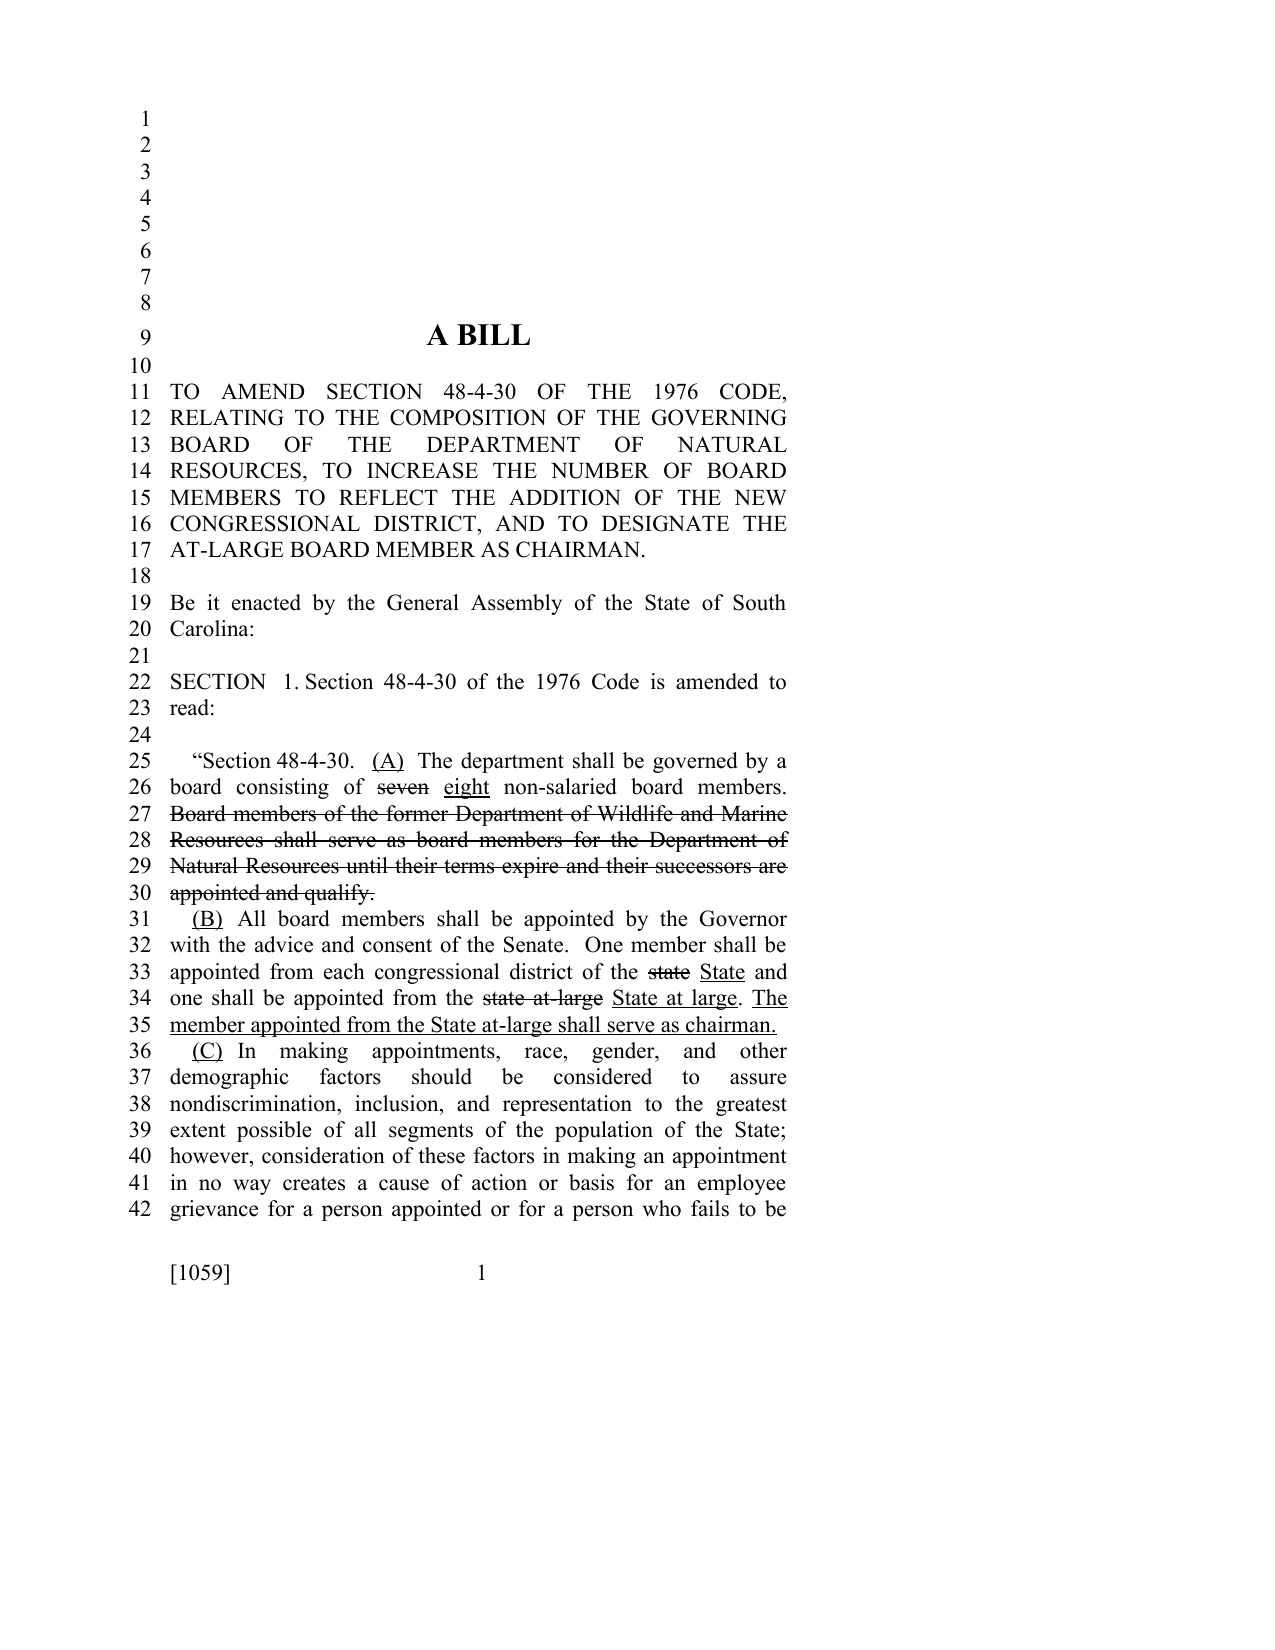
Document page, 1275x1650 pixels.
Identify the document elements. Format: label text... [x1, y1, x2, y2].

text TO AMEND SECTION 48-4-30 OF THE 1976 CODE, RELATING TO THE COMPOSITION OF THE GOVERNING BOARD OF THE DEPARTMENT OF NATURAL RESOURCES, TO INCREASE THE NUMBER OF BOARD MEMBERS TO REFLECT THE ADDITION OF THE NEW CONGRESSIONAL DISTRICT, AND TO DESIGNATE THE AT-LARGE BOARD MEMBER AS CHAIRMAN. [169, 378, 787, 563]
text “Section 48-4-30. (A) The department shall be governed by a board consisting of seven eight non-salaried board members. Board members of the former Department of Wildlife and Marine Resources shall serve as board members for the Department of Natural Resources until their terms expire and their successors are appointed and qualify. [169, 868, 787, 905]
text SECTION 1. Section 48-4-30 of the 1976 Code is amended to read: [169, 668, 787, 721]
text (B) All board members shall be appointed by the Governor with the advice and consent of the Senate. One member shall be appointed from each congressional district of the state State and one shall be appointed from the state at-large State at large. The member appointed from the State at-large shall serve as chairman. [169, 905, 787, 1037]
text “Section 48-4-30. (A) The department shall be governed by a board consisting of seven eight non-salaried board members. Board members of the former Department of Wildlife and Marine Resources shall serve as board members for the Department of Natural Resources until their terms expire and their successors are appointed and qualify. [169, 747, 787, 814]
text A BILL [169, 316, 787, 352]
text Be it enacted by the General Assembly of the State of South Carolina: [169, 589, 787, 642]
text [169, 1037, 787, 1221]
